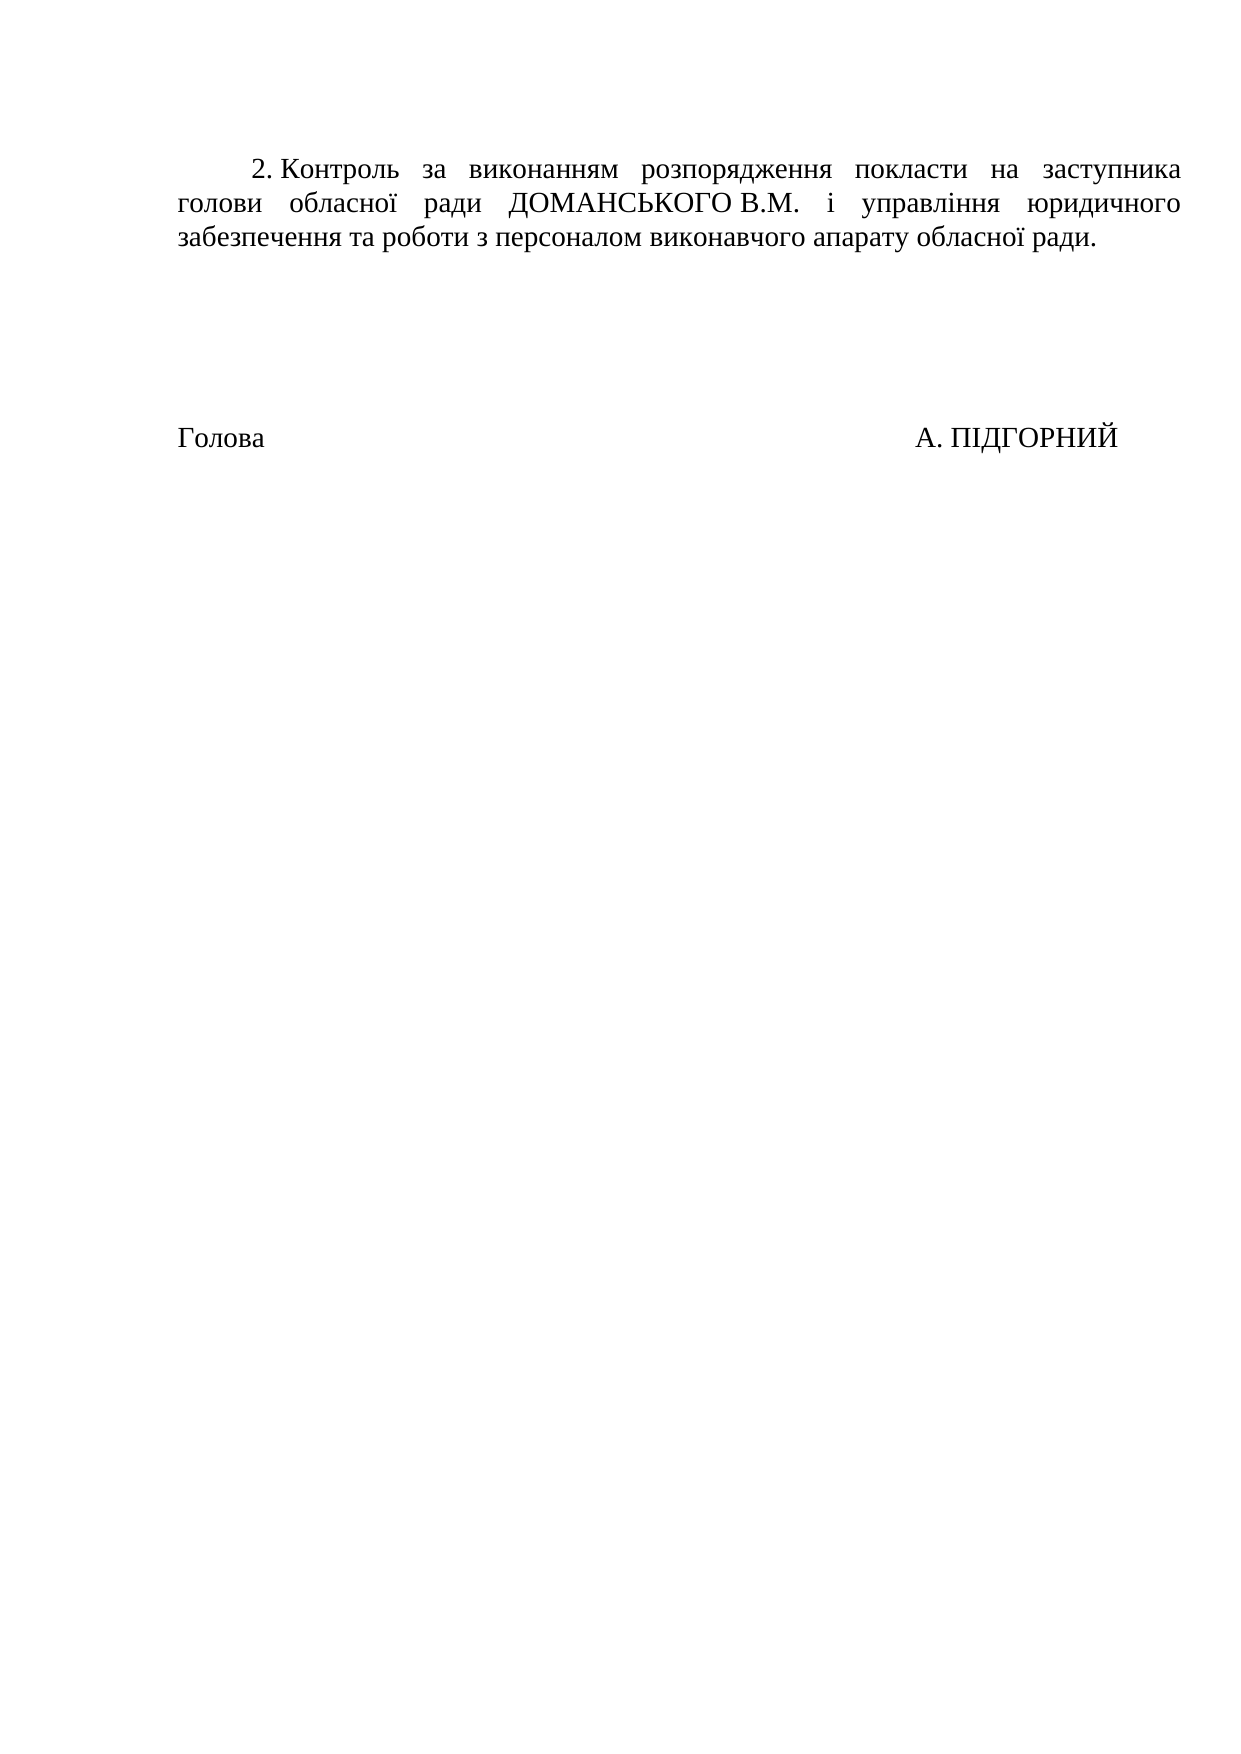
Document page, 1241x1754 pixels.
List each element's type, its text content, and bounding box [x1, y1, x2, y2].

text Голова А. ПІДГОРНИЙ [177, 420, 1181, 453]
text 2. Контроль за виконанням розпорядження покласти на заступника голови обласної ради ДОМАНСЬКОГО В.М. і управління юридичного забезпечення та роботи з персоналом виконавчого апарату обласної ради. [177, 152, 1181, 252]
